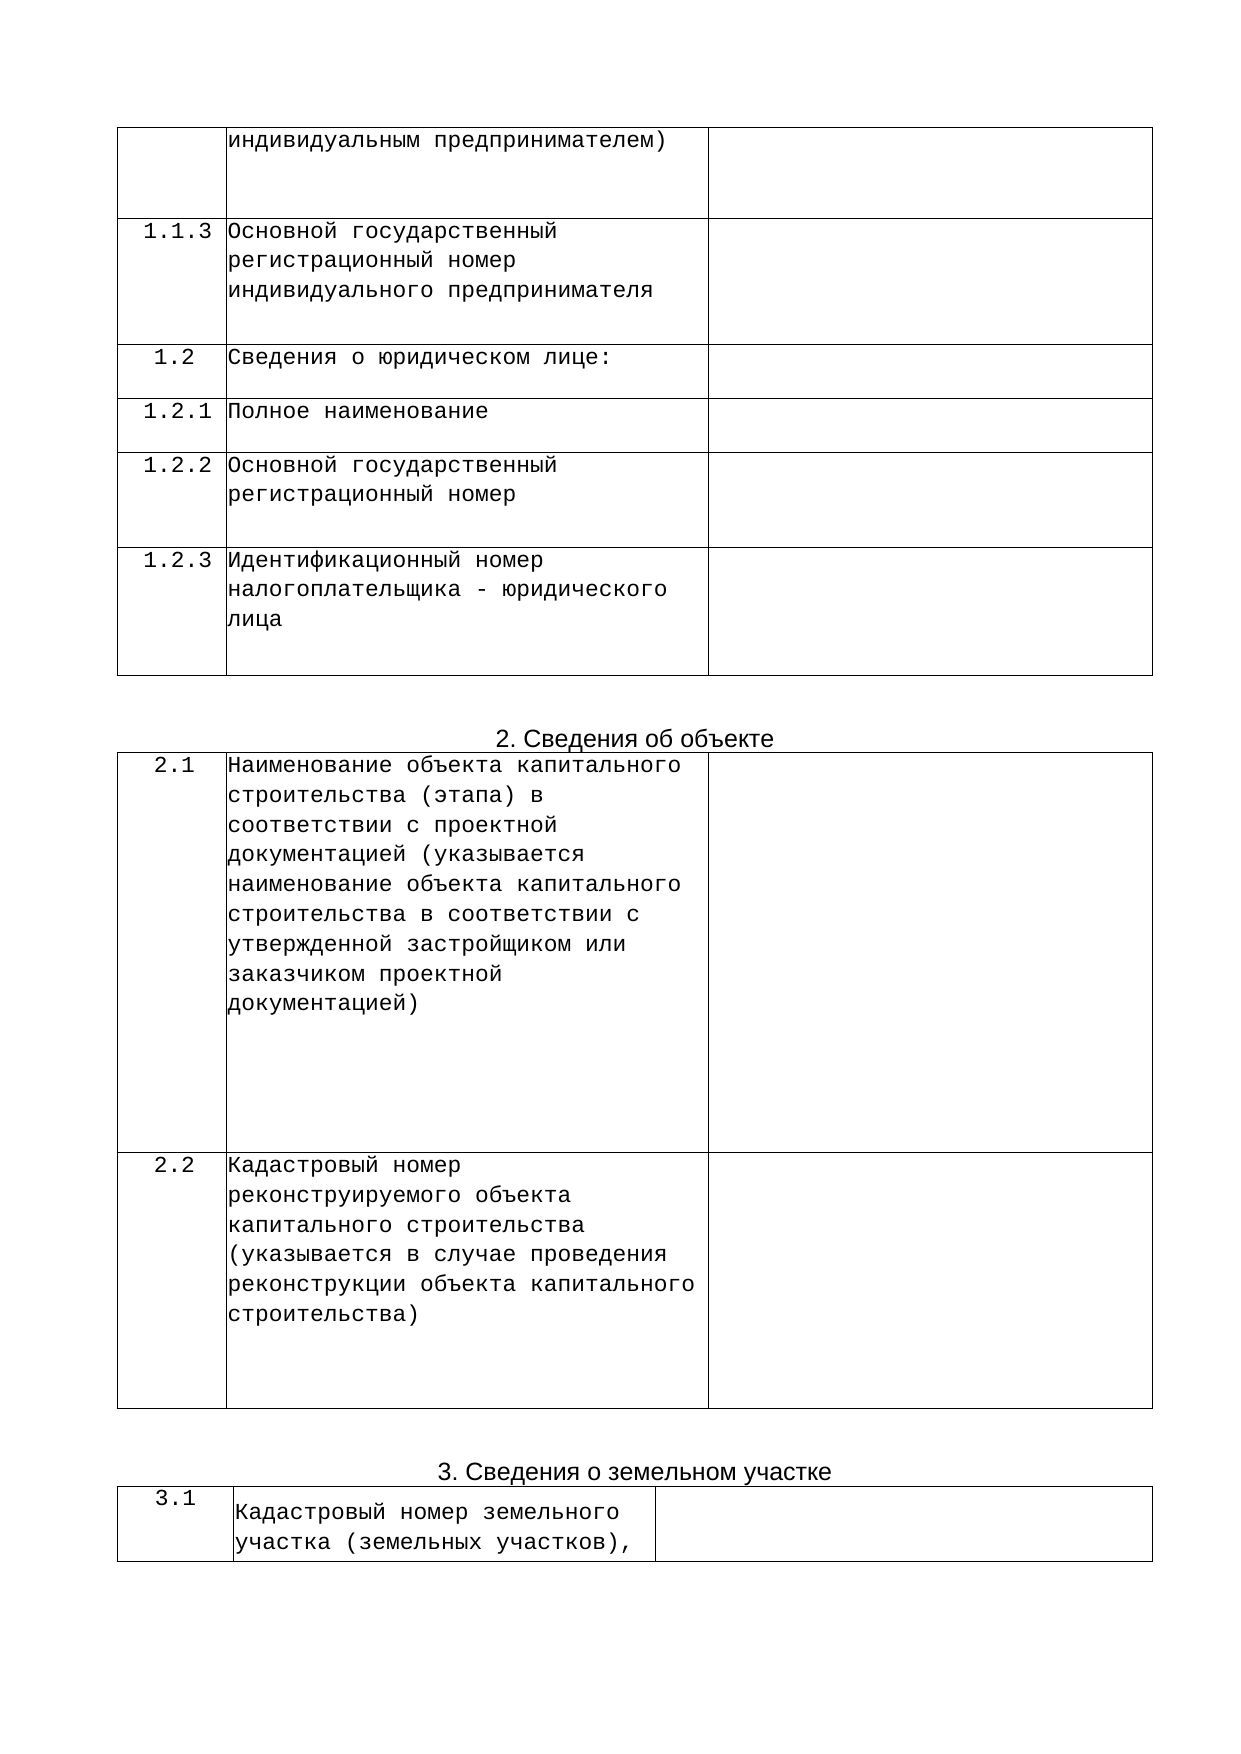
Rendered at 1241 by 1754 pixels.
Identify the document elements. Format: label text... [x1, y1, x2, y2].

table_header Наименование объекта капитального строительства (этапа) в соответствии с проектной документацией (указывается наименование объекта капитального строительства в соответствии с утвержденной застройщиком или заказчиком проектной документацией) [227, 753, 708, 1152]
table_cell Основной государственный регистрационный номер [227, 453, 708, 547]
table_cell Кадастровый номер реконструируемого объекта капитального строительства (указывается в случае проведения реконструкции объекта капитального строительства) [227, 1153, 708, 1408]
table_cell 2.2 [118, 1153, 226, 1408]
table_cell 1.2.2 [118, 453, 226, 547]
table_header [656, 1487, 1152, 1561]
table_header [118, 128, 226, 218]
table_header индивидуальным предпринимателем) [227, 128, 708, 218]
table_cell Полное наименование [227, 399, 708, 452]
table_header [709, 128, 1152, 218]
table_cell 1.2.3 [118, 548, 226, 674]
table_cell 1.2 [118, 345, 226, 398]
table_cell Сведения о юридическом лице: [227, 345, 708, 398]
table_cell 1.2.1 [118, 399, 226, 452]
table_header 3.1 [118, 1487, 233, 1561]
text 2. Сведения об объекте [114, 723, 1156, 752]
table_header Кадастровый номер земельного участка (земельных участков), [234, 1487, 655, 1561]
table_cell [709, 345, 1152, 398]
table_cell [709, 1153, 1152, 1408]
table_header [709, 753, 1152, 1152]
table_cell [709, 548, 1152, 674]
table_cell Идентификационный номер налогоплательщика - юридического лица [227, 548, 708, 674]
table_cell 1.1.3 [118, 219, 226, 344]
table_cell [709, 399, 1152, 452]
table_cell [709, 219, 1152, 344]
table_cell [709, 453, 1152, 547]
text 3. Сведения о земельном участке [114, 1457, 1156, 1486]
table_header 2.1 [118, 753, 226, 1152]
table_cell Основной государственный регистрационный номер индивидуального предпринимателя [227, 219, 708, 344]
